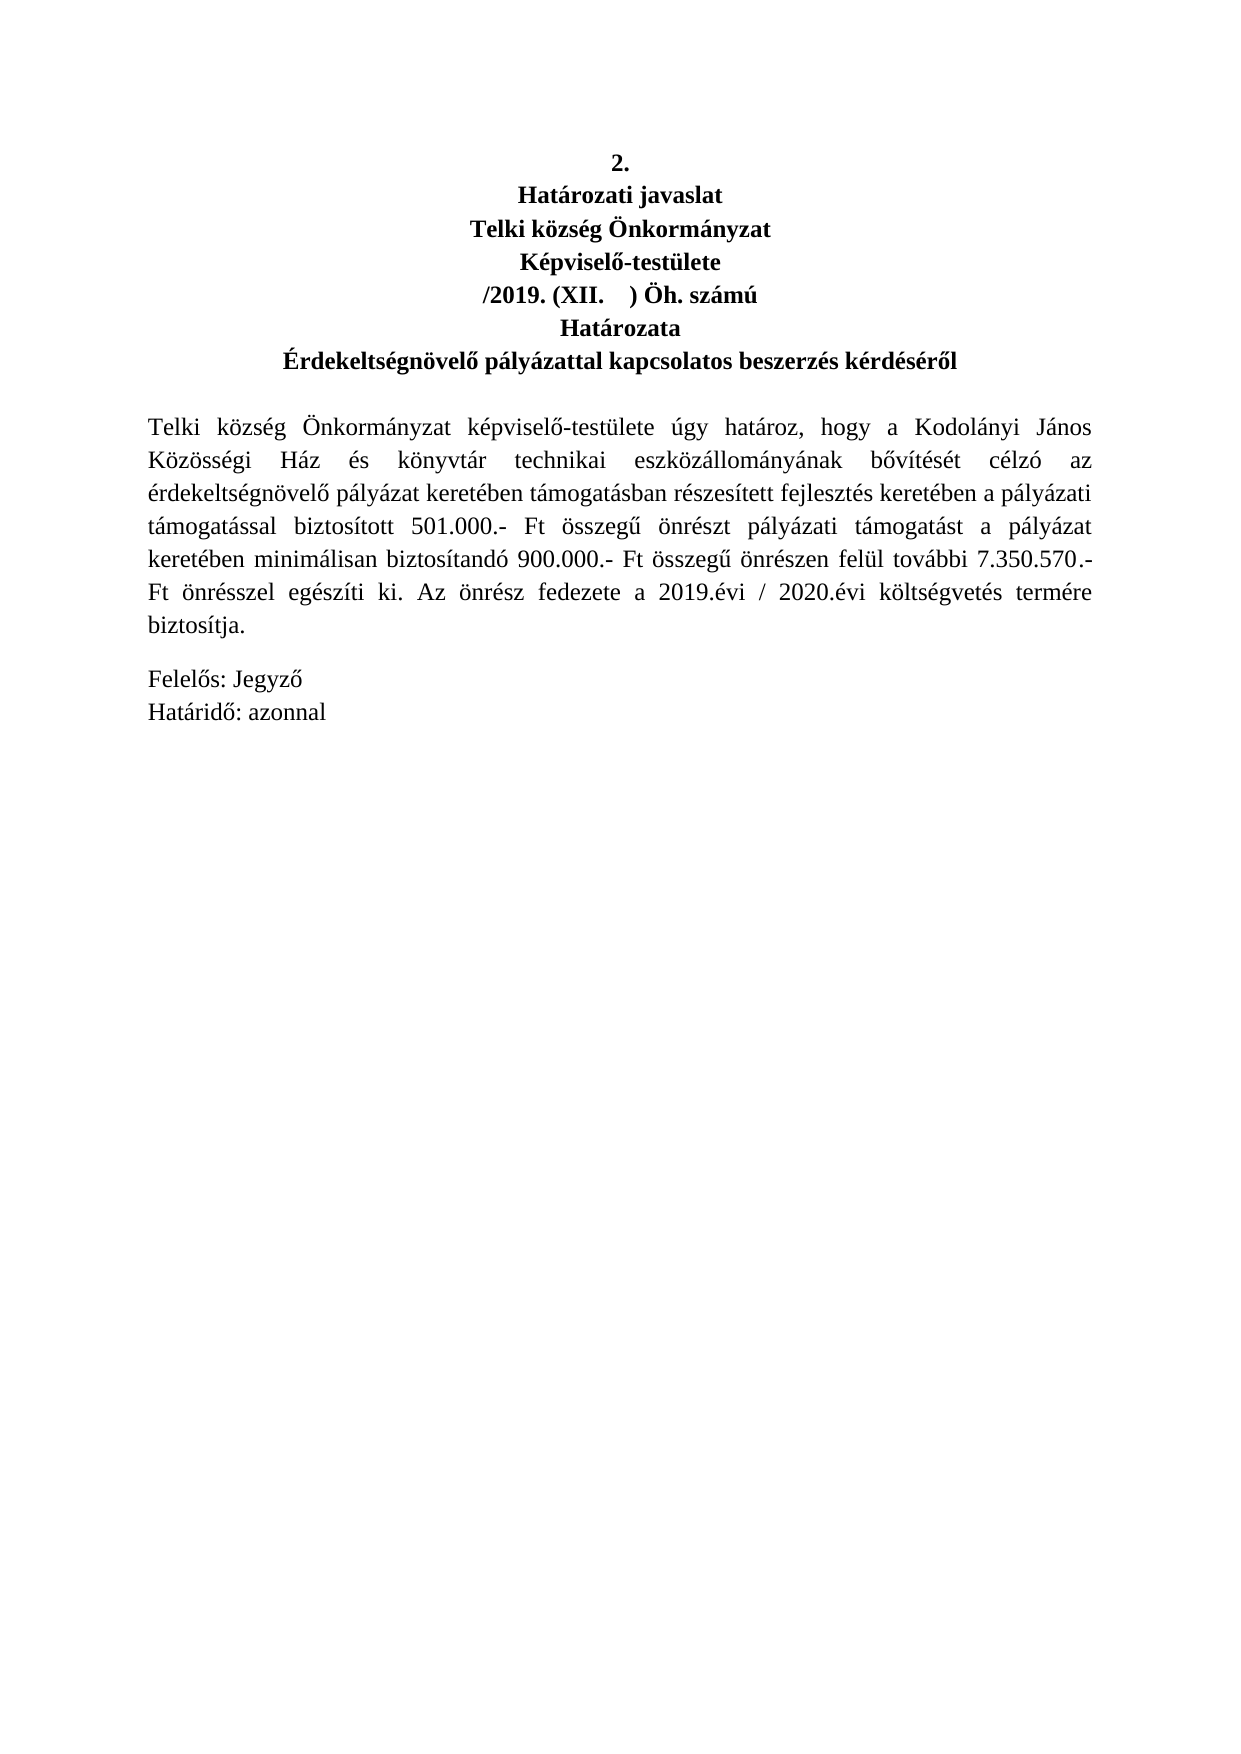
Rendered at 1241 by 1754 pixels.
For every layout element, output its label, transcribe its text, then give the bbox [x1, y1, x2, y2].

text Határozati javaslat [148, 181, 1093, 209]
text Képviselő-testülete [148, 247, 1093, 275]
text Telki község Önkormányzat [148, 214, 1093, 242]
text 2. [148, 148, 1093, 176]
text Érdekeltségnövelő pályázattal kapcsolatos beszerzés kérdéséről [148, 346, 1093, 374]
text /2019. (XII. ) Öh. számú [148, 280, 1093, 308]
text Telki község Önkormányzat képviselő-testülete úgy határoz, hogy a Kodolányi János Közösségi Ház és könyvtár technikai eszközállományának bővítését célzó az érdekeltségnövelő pályázat keretében támogatásban részesített fejlesztés keretében a pályázati támogatással biztosított 501.000.- Ft összegű önrészt pályázati támogatást a pályázat keretében minimálisan biztosítandó 900.000.- Ft összegű önrészen felül további 7.350.570.- Ft önrésszel egészíti ki. Az önrész fedezete a 2019.évi / 2020.évi költségvetés termére biztosítja. [148, 412, 1093, 639]
text Határozata [148, 313, 1093, 341]
text Határidő: azonnal [148, 697, 1093, 726]
text Felelős: Jegyző [148, 664, 1093, 692]
